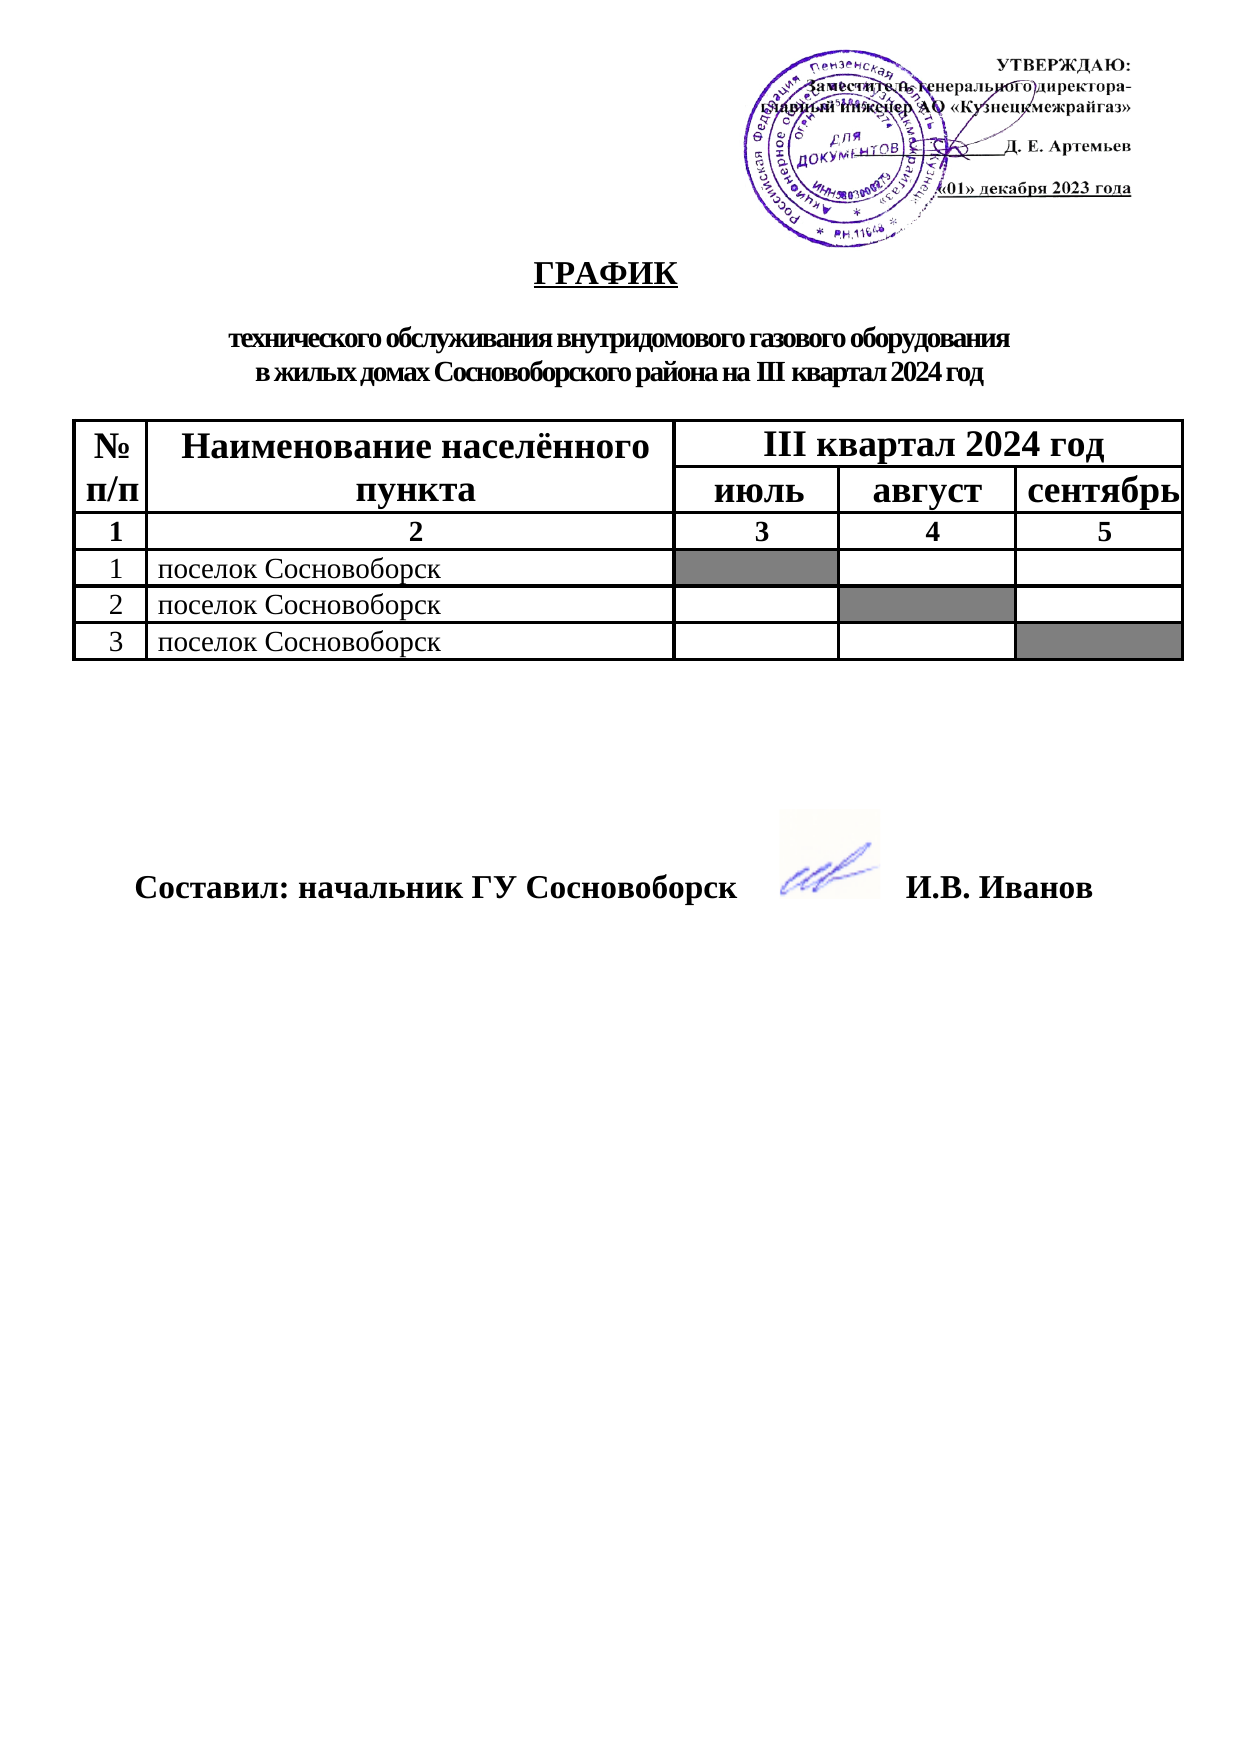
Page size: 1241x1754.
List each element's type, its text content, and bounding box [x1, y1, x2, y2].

text в жилых домах Сосновоборского района на III квартал 2024 год [29, 354, 1211, 387]
table_cell 1 [76, 551, 145, 584]
table_cell 5 [1017, 514, 1181, 548]
table_cell август [840, 468, 1014, 511]
table_cell 4 [840, 514, 1014, 548]
table_cell [676, 624, 837, 658]
table_cell поселок Сосновоборск [148, 551, 672, 584]
table_cell 2 [148, 514, 672, 548]
picture [779, 809, 881, 899]
table_cell 3 [76, 624, 145, 658]
table_header Наименование населённого пункта [148, 422, 672, 511]
text Составил: начальник ГУ Сосновоборск И.В. Иванов [59, 810, 1152, 906]
table_cell [676, 551, 837, 584]
table_cell сентябрь [1017, 468, 1181, 511]
table_header III квартал 2024 год [676, 422, 1181, 465]
table_cell 3 [676, 514, 837, 548]
table_cell поселок Сосновоборск [148, 624, 672, 658]
table_cell [840, 551, 1014, 584]
table_cell [676, 588, 837, 621]
table_cell [1017, 624, 1181, 658]
picture [736, 44, 1152, 254]
table_cell [840, 624, 1014, 658]
table_cell поселок Сосновоборск [148, 588, 672, 621]
text ГРАФИК [59, 253, 1152, 292]
table_header № п/п [76, 422, 145, 511]
table_cell 2 [76, 588, 145, 621]
table_cell июль [676, 468, 837, 511]
table_cell [1017, 551, 1181, 584]
text технического обслуживания внутридомового газового оборудования [29, 320, 1211, 354]
table_cell [1017, 588, 1181, 621]
table_cell [840, 588, 1014, 621]
table_cell 1 [76, 514, 145, 548]
